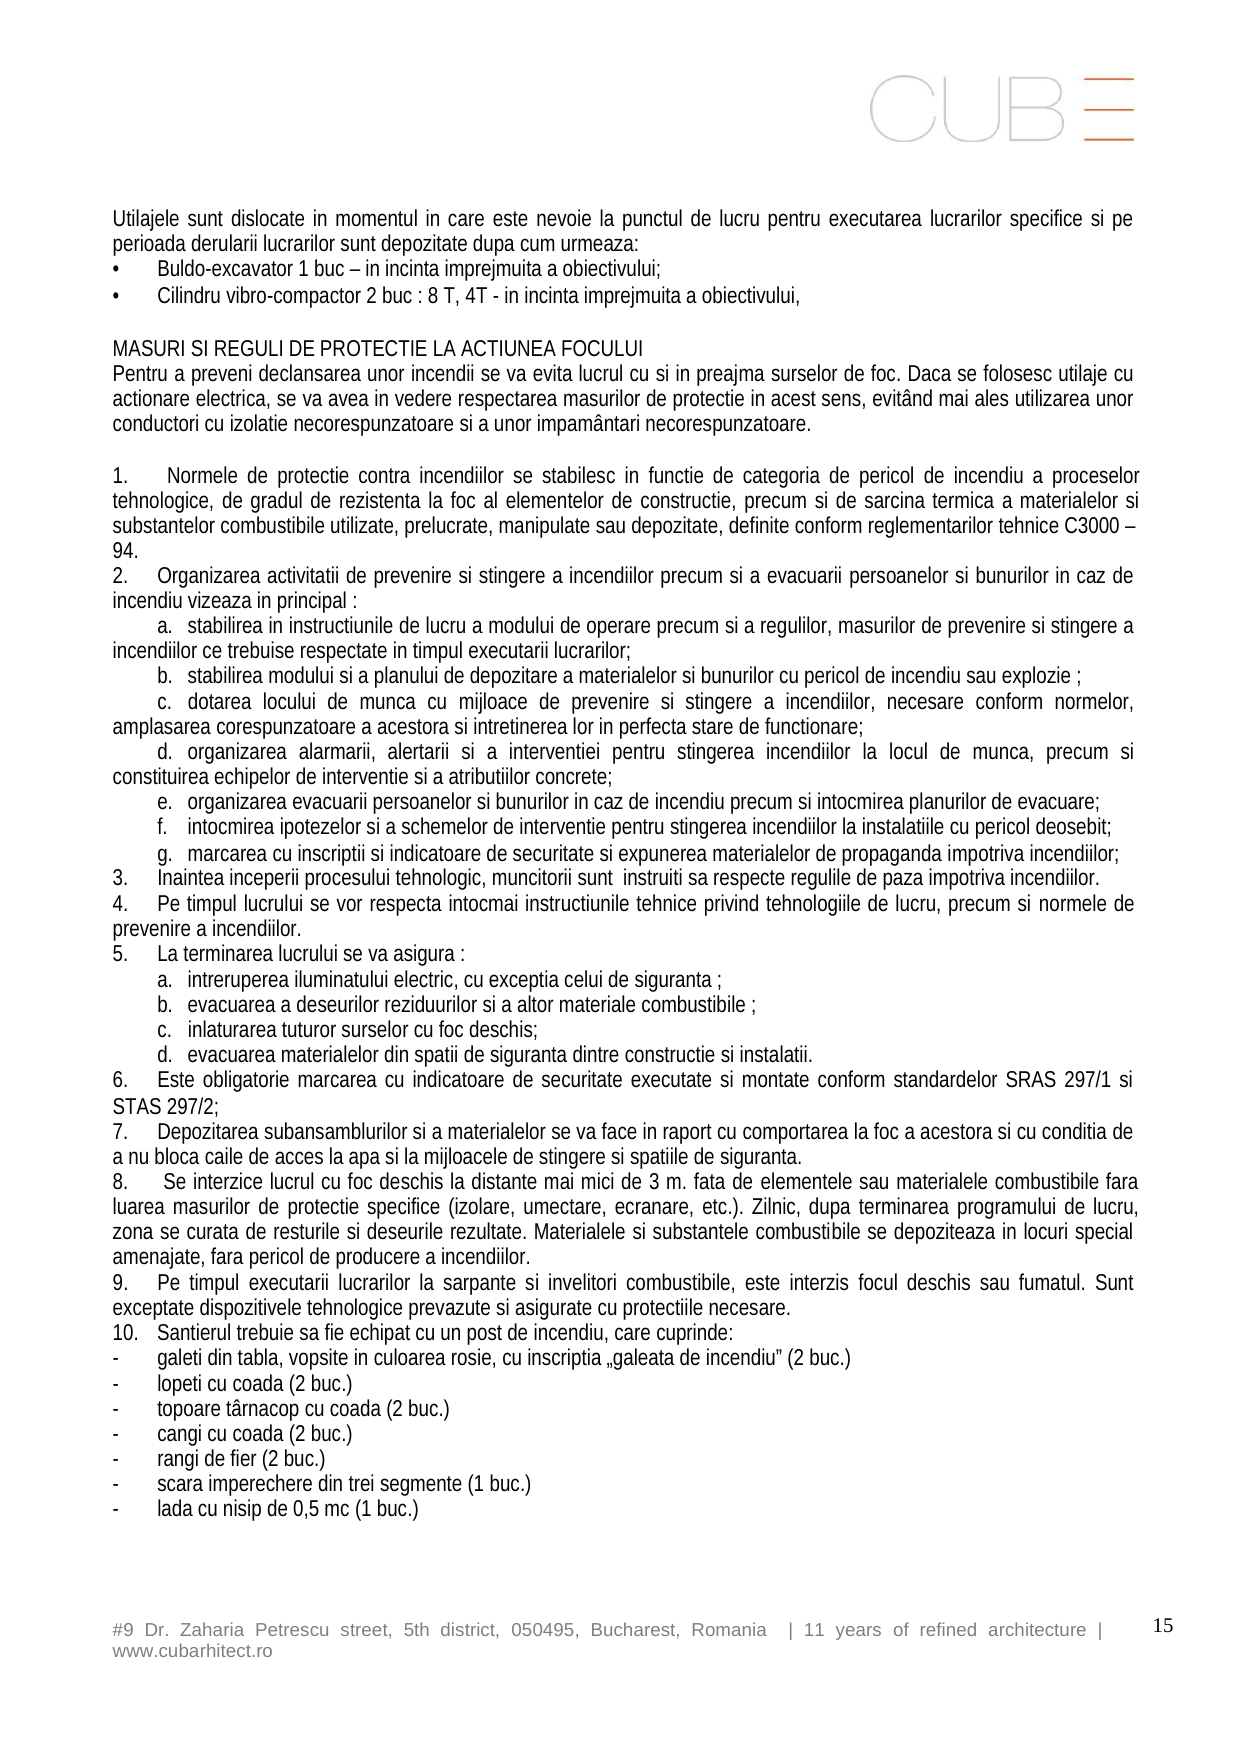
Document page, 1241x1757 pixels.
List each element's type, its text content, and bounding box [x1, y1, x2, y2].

picture [870, 75, 1135, 142]
text 2. Organizarea activitatii de prevenire si stingere a incendiilor precum si a evacuarii persoanelor si bunurilor in caz de incendiu vizeaza in principal : [112, 564, 1139, 614]
text 5. La terminarea lucrului se va asigura : [112, 941, 470, 966]
text 1. Normele de protectie contra incendiilor se stabilesc in functie de categoria de pericol de incendiu a proceselor tehnologice, de gradul de rezistenta la foc al elementelor de constructie, precum si de sarcina termica a materialelor si substantelor combustibile utilizate, prelucrate, manipulate sau depozitate, definite conform reglementarilor tehnice C3000 – [112, 463, 1140, 538]
text - galeti din tabla, vopsite in culoarea rosie, cu inscriptia „galeata de incendiu” (2 buc.) [112, 1345, 855, 1370]
text 9. Pe timpul executarii lucrarilor la sarpante si invelitori combustibile, este interzis focul deschis sau fumatul. Sunt exceptate dispozitivele tehnologice prevazute si asigurate cu protectiile necesare. [112, 1270, 1139, 1320]
text 3. Inaintea inceperii procesului tehnologic, muncitorii sunt instruiti sa respecte regulile de paza impotriva incendiilor. [112, 866, 1104, 891]
text - lopeti cu coada (2 buc.) [112, 1370, 357, 1397]
text Pentru a preveni declansarea unor incendii se va evita lucrul cu si in preajma surselor de foc. Daca se folosesc utilaje cu actionare electrica, se va avea in vedere respectarea masurilor de protectie in acest sens, evitând mai ales utilizarea unor [112, 361, 1139, 411]
text c. inlaturarea tuturor surselor cu foc deschis; [157, 1018, 1188, 1043]
text a. stabilirea in instructiunile de lucru a modului de operare precum si a regulilor, masurilor de prevenire si stingere a incendiilor ce trebuise respectate in timpul executarii lucrarilor; [112, 614, 1140, 664]
text 6. Este obligatorie marcarea cu indicatoare de securitate executate si montate conform standardelor SRAS 297/1 si [112, 1068, 1139, 1093]
text f. intocmirea ipotezelor si a schemelor de interventie pentru stingerea incendiilor la instalatiile cu pericol deosebit; [157, 814, 1188, 839]
text b. evacuarea a deseurilor reziduurilor si a altor materiale combustibile ; [157, 993, 1188, 1018]
text 7. Depozitarea subansamblurilor si a materialelor se va face in raport cu comportarea la foc a acestora si cu conditia de a nu bloca caile de acces la apa si la mijloacele de stingere si spatiile de siguranta. [112, 1120, 1139, 1170]
text - rangi de fier (2 buc.) [112, 1447, 330, 1472]
text amenajate, fara pericol de producere a incendiilor. [112, 1245, 535, 1270]
text 4. Pe timpul lucrului se vor respecta intocmai instructiunile tehnice privind tehnologiile de lucru, precum si normele de prevenire a incendiilor. [112, 891, 1139, 941]
text - lada cu nisip de 0,5 mc (1 buc.) [112, 1497, 422, 1522]
text - cangi cu coada (2 buc.) [112, 1422, 357, 1447]
text a. intreruperea iluminatului electric, cu exceptia celui de siguranta ; [157, 966, 1188, 993]
text d. evacuarea materialelor din spatii de siguranta dintre constructie si instalatii. [157, 1043, 1188, 1068]
text - scara imperechere din trei segmente (1 buc.) [112, 1472, 536, 1497]
text d. organizarea alarmarii, alertarii si a interventiei pentru stingerea incendiilor la locul de munca, precum si constituirea echipelor de interventie si a atributiilor concrete; [112, 739, 1139, 789]
text e. organizarea evacuarii persoanelor si bunurilor in caz de incendiu precum si intocmirea planurilor de evacuare; [157, 789, 1188, 814]
text STAS 297/2; [112, 1093, 223, 1119]
text 8. Se interzice lucrul cu foc deschis la distante mai mici de 3 m. fata de elementele sau materialele combustibile fara luarea masurilor de protectie specifice (izolare, umectare, ecranare, etc.). Zilnic, dupa terminarea programului de lucru, zona se curata de resturile si deseurile rezultate. Materialele si substantele combustibile se depoziteaza in locuri special [112, 1170, 1139, 1245]
text 94. [112, 538, 143, 563]
text c. dotarea locului de munca cu mijloace de prevenire si stingere a incendiilor, necesare conform normelor, amplasarea corespunzatoare a acestora si intretinerea lor in perfecta stare de functionare; [112, 689, 1139, 739]
text g. marcarea cu inscriptii si indicatoare de securitate si expunerea materialelor de propaganda impotriva incendiilor; [157, 839, 1188, 866]
text conductori cu izolatie necorespunzatoare si a unor impamântari necorespunzatoare. [112, 411, 816, 436]
text 10. Santierul trebuie sa fie echipat cu un post de incendiu, care cuprinde: [112, 1320, 737, 1345]
text MASURI SI REGULI DE PROTECTIE LA ACTIUNEA FOCULUI [112, 335, 648, 361]
text • Cilindru vibro-compactor 2 buc : 8 T, 4T - in incinta imprejmuita a obiectivului, [112, 282, 804, 308]
text b. stabilirea modului si a planului de depozitare a materialelor si bunurilor cu pericol de incendiu sau explozie ; [157, 664, 1188, 689]
text • Buldo-excavator 1 buc – in incinta imprejmuita a obiectivului; [112, 257, 665, 282]
text Utilajele sunt dislocate in momentul in care este nevoie la punctul de lucru pentru executarea lucrarilor specifice si pe perioada derularii lucrarilor sunt depozitate dupa cum urmeaza: [112, 207, 1139, 257]
text - topoare târnacop cu coada (2 buc.) [112, 1397, 454, 1422]
